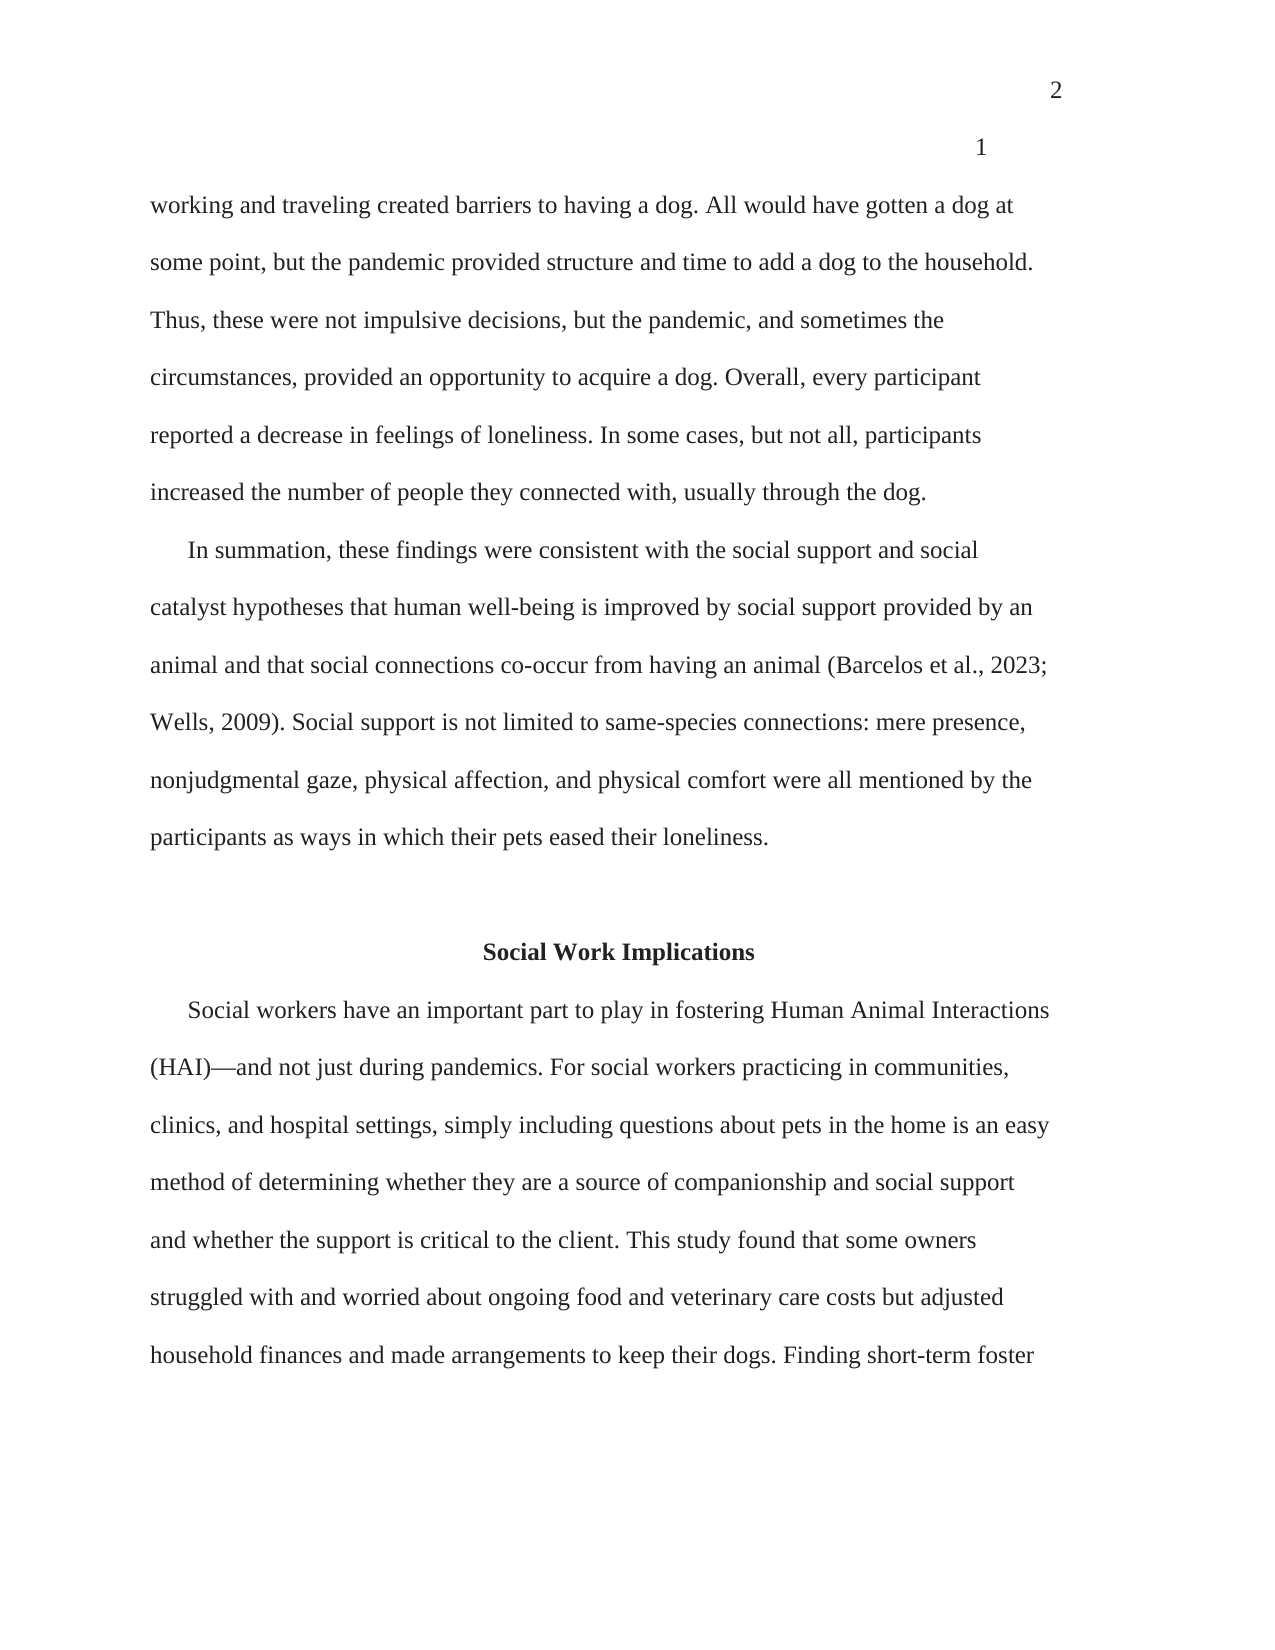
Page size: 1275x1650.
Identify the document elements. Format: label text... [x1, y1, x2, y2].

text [150, 190, 1050, 506]
text In summation, these findings were consistent with the social support and social catalyst hypotheses that human well-being is improved by social support provided by an animal and that social connections co-occur from having an animal (Barcelos et al., 2023; Wells, 2009). Social support is not limited to same-species connections: mere presence, nonjudgmental gaze, physical affection, and physical comfort were all mentioned by the participants as ways in which their pets eased their loneliness. [150, 535, 1050, 851]
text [150, 995, 1050, 1369]
subtitle Social Work Implications [150, 937, 1050, 966]
